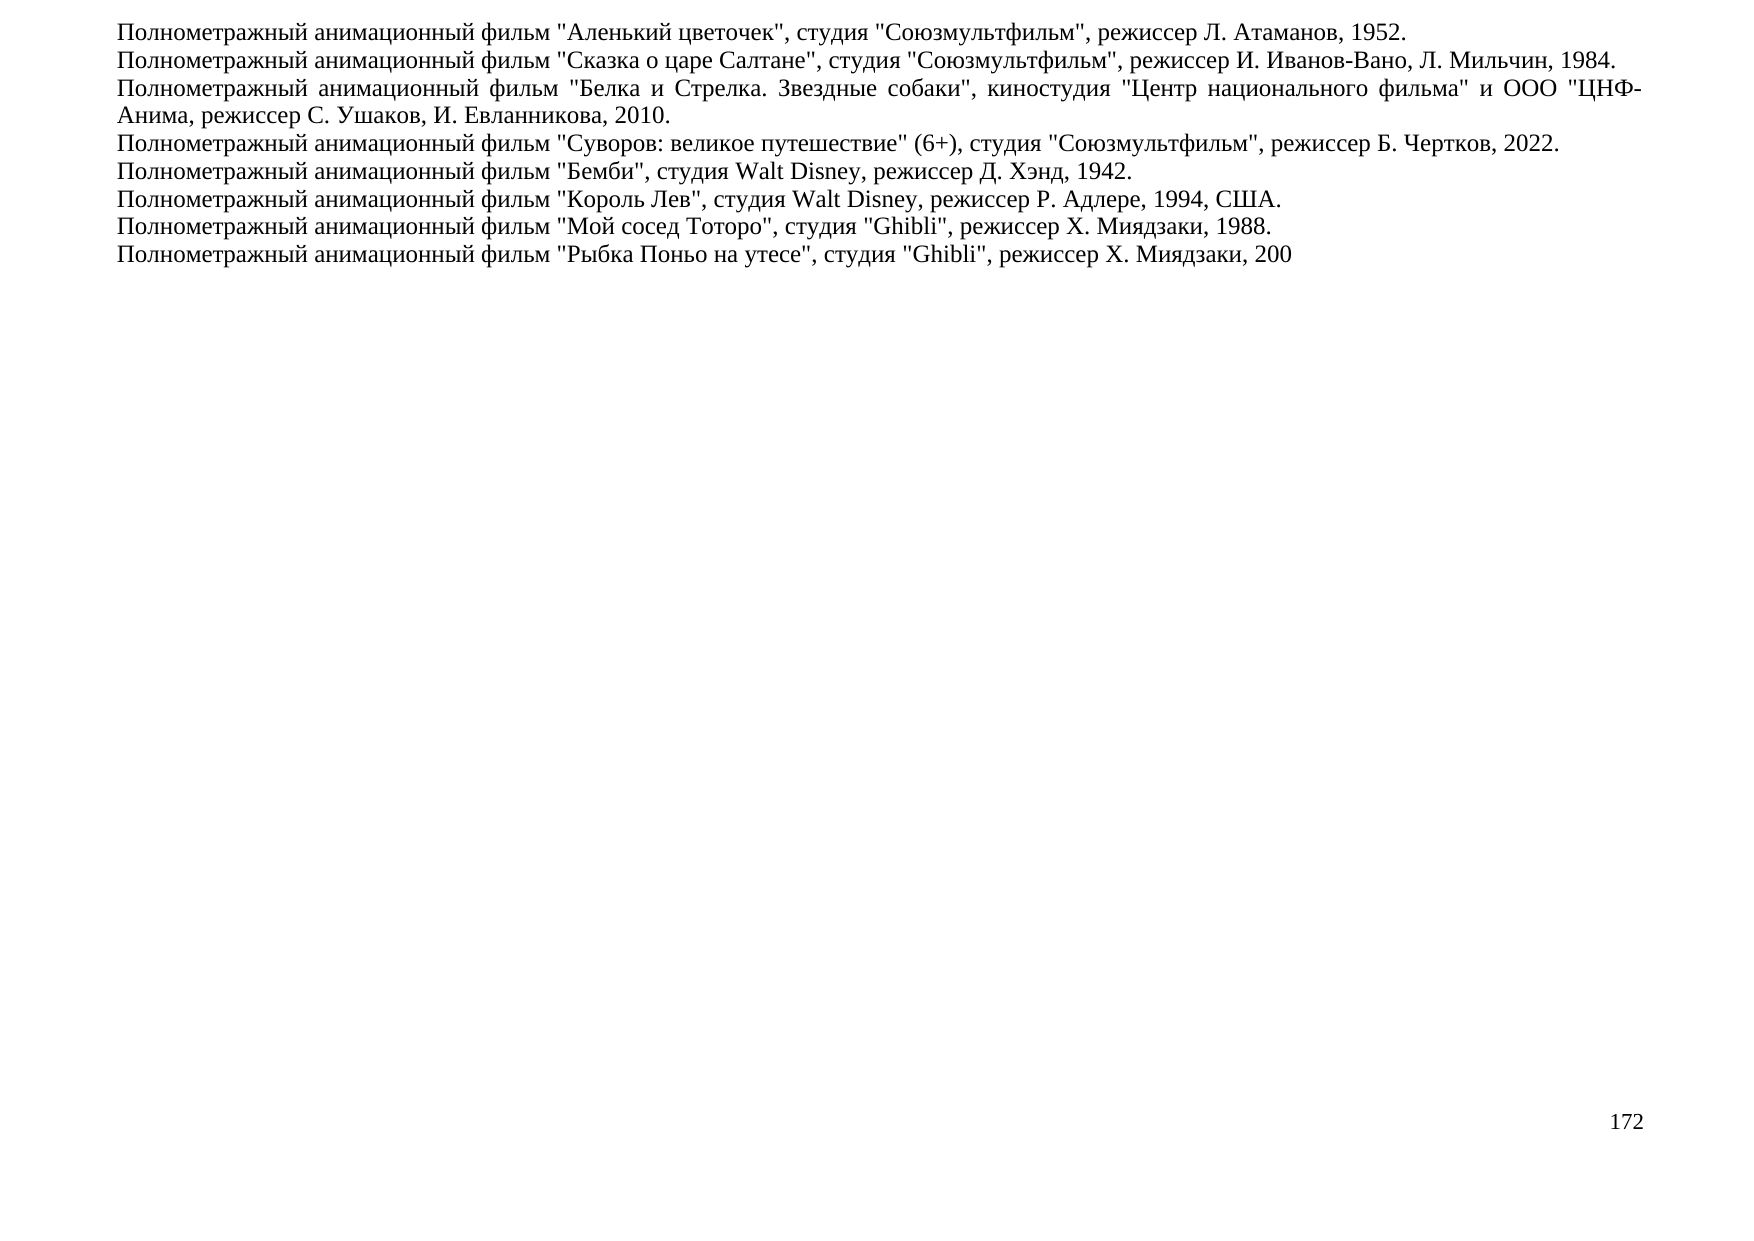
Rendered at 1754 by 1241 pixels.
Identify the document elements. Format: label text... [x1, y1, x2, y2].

text Полнометражный анимационный фильм "Сказка о царе Салтане", студия "Союзмультфильм", режиссер И. Иванов-Вано, Л. Мильчин, 1984. [117, 46, 1643, 74]
text Полнометражный анимационный фильм "Суворов: великое путешествие" (6+), студия "Союзмультфильм", режиссер Б. Чертков, 2022. [117, 129, 1643, 157]
text Полнометражный анимационный фильм "Аленький цветочек", студия "Союзмультфильм", режиссер Л. Атаманов, 1952. [117, 19, 1643, 46]
text Полнометражный анимационный фильм "Король Лев", студия Walt Disney, режиссер Р. Адлере, 1994, США. [117, 185, 1643, 213]
text Полнометражный анимационный фильм "Рыбка Поньо на утесе", студия "Ghibli", режиссер X. Миядзаки, 200 [117, 240, 1643, 268]
text Полнометражный анимационный фильм "Белка и Стрелка. Звездные собаки", киностудия "Центр национального фильма" и ООО "ЦНФ-Анима, режиссер С. Ушаков, И. Евланникова, 2010. [117, 74, 1643, 129]
text Полнометражный анимационный фильм "Мой сосед Тоторо", студия "Ghibli", режиссер X. Миядзаки, 1988. [117, 213, 1643, 240]
text Полнометражный анимационный фильм "Бемби", студия Walt Disney, режиссер Д. Хэнд, 1942. [117, 157, 1643, 185]
